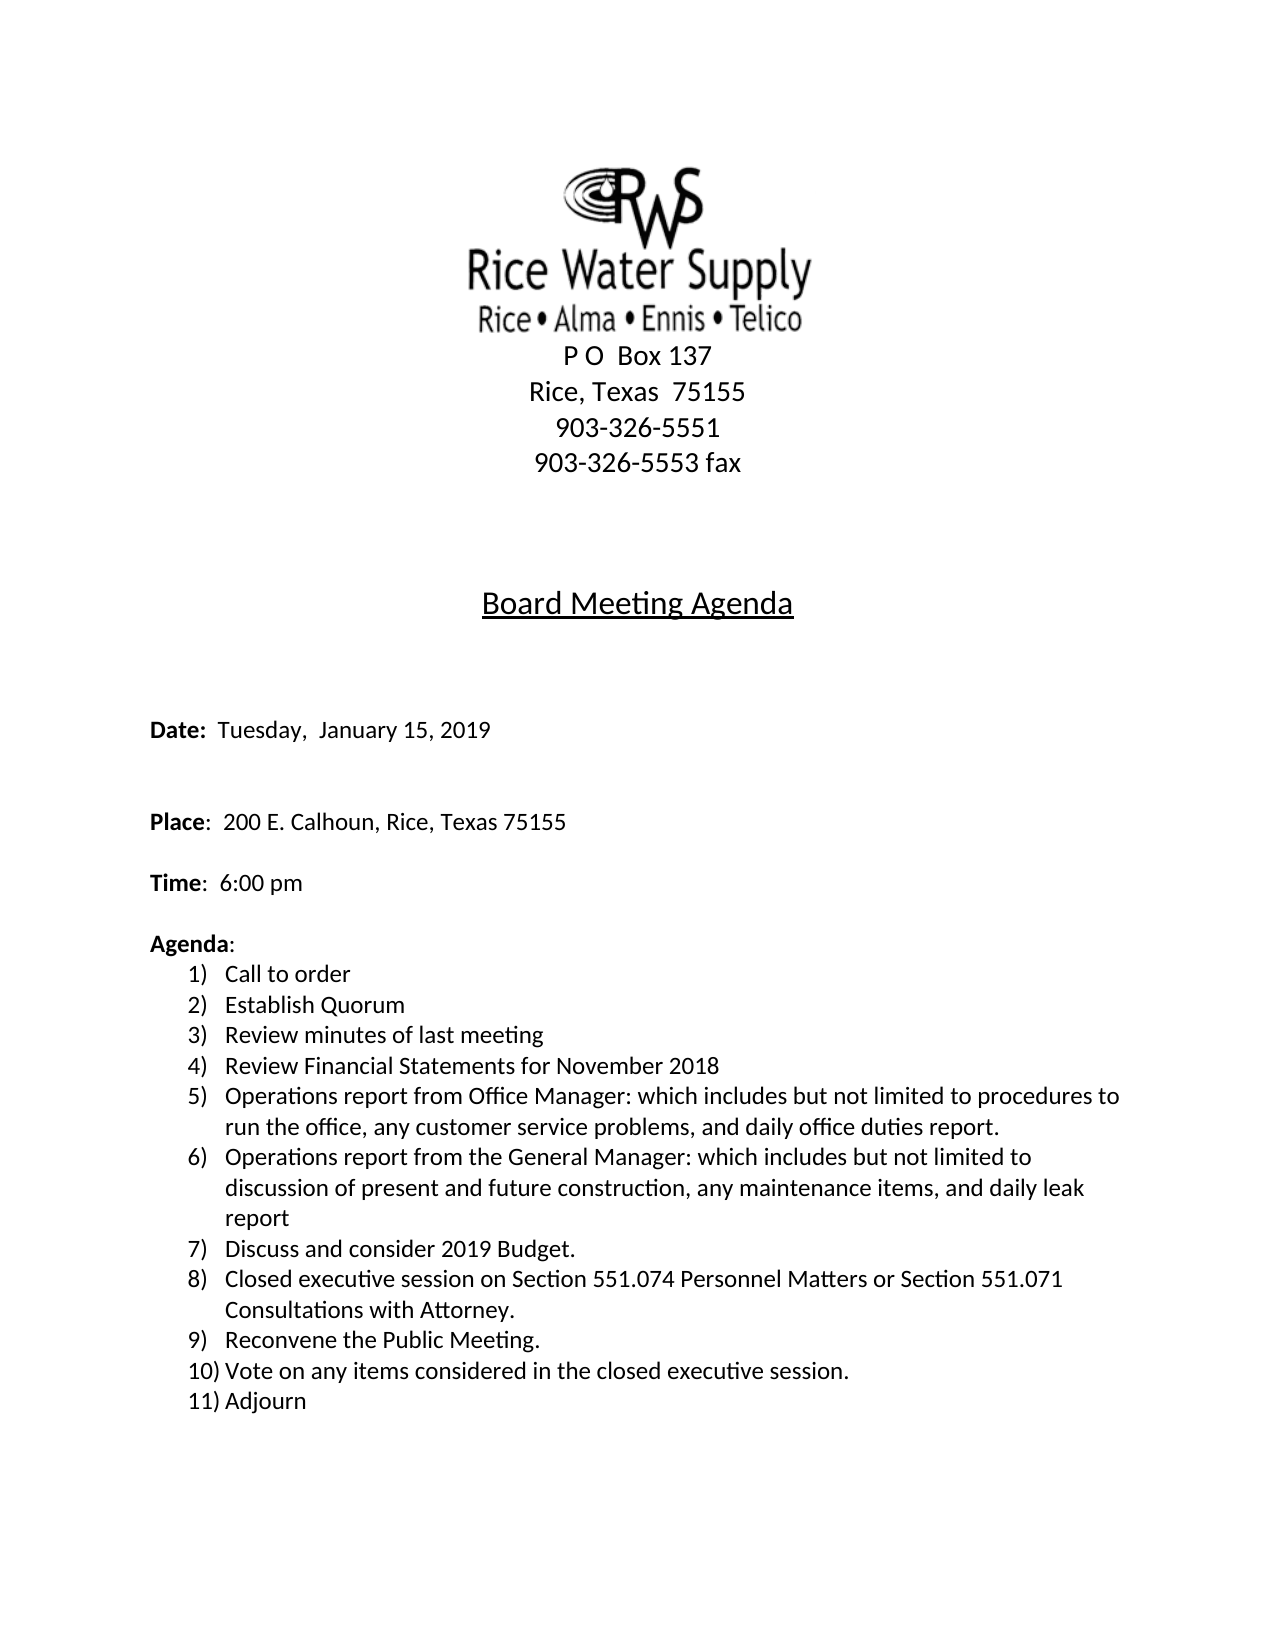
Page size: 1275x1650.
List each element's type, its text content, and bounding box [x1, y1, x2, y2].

list Vote on any items considered in the closed executive session. [187, 1355, 1125, 1386]
picture [387, 150, 888, 338]
text Board Meeting Agenda [150, 582, 1125, 622]
list Review minutes of last meeting [187, 1019, 1125, 1050]
text Date: Tuesday, January 15, 2019 [150, 714, 1125, 744]
list Review Financial Statements for November 2018 [187, 1050, 1125, 1080]
list Operations report from the General Manager: which includes but not limited to discussion of present and future construction, any maintenance items, and daily leak report [187, 1141, 1125, 1233]
text P O Box 137 [150, 337, 1125, 373]
list Call to order [187, 958, 1125, 989]
list Reconvene the Public Meeting. [187, 1324, 1125, 1355]
list Closed executive session on Section 551.074 Personnel Matters or Section 551.071 Consultations with Attorney. [187, 1263, 1125, 1324]
list Adjourn [187, 1386, 1125, 1416]
text 903-326-5553 fax [150, 444, 1125, 480]
list Discuss and consider 2019 Budget. [187, 1233, 1125, 1263]
text Agenda: [150, 928, 1125, 958]
list Operations report from Office Manager: which includes but not limited to procedures to run the office, any customer service problems, and daily office duties report. [187, 1080, 1125, 1141]
text Rice, Texas 75155 [150, 373, 1125, 409]
list Establish Quorum [187, 989, 1125, 1019]
text 903-326-5551 [150, 409, 1125, 444]
text Time: 6:00 pm [150, 867, 1125, 897]
text Place: 200 E. Calhoun, Rice, Texas 75155 [150, 806, 1125, 836]
